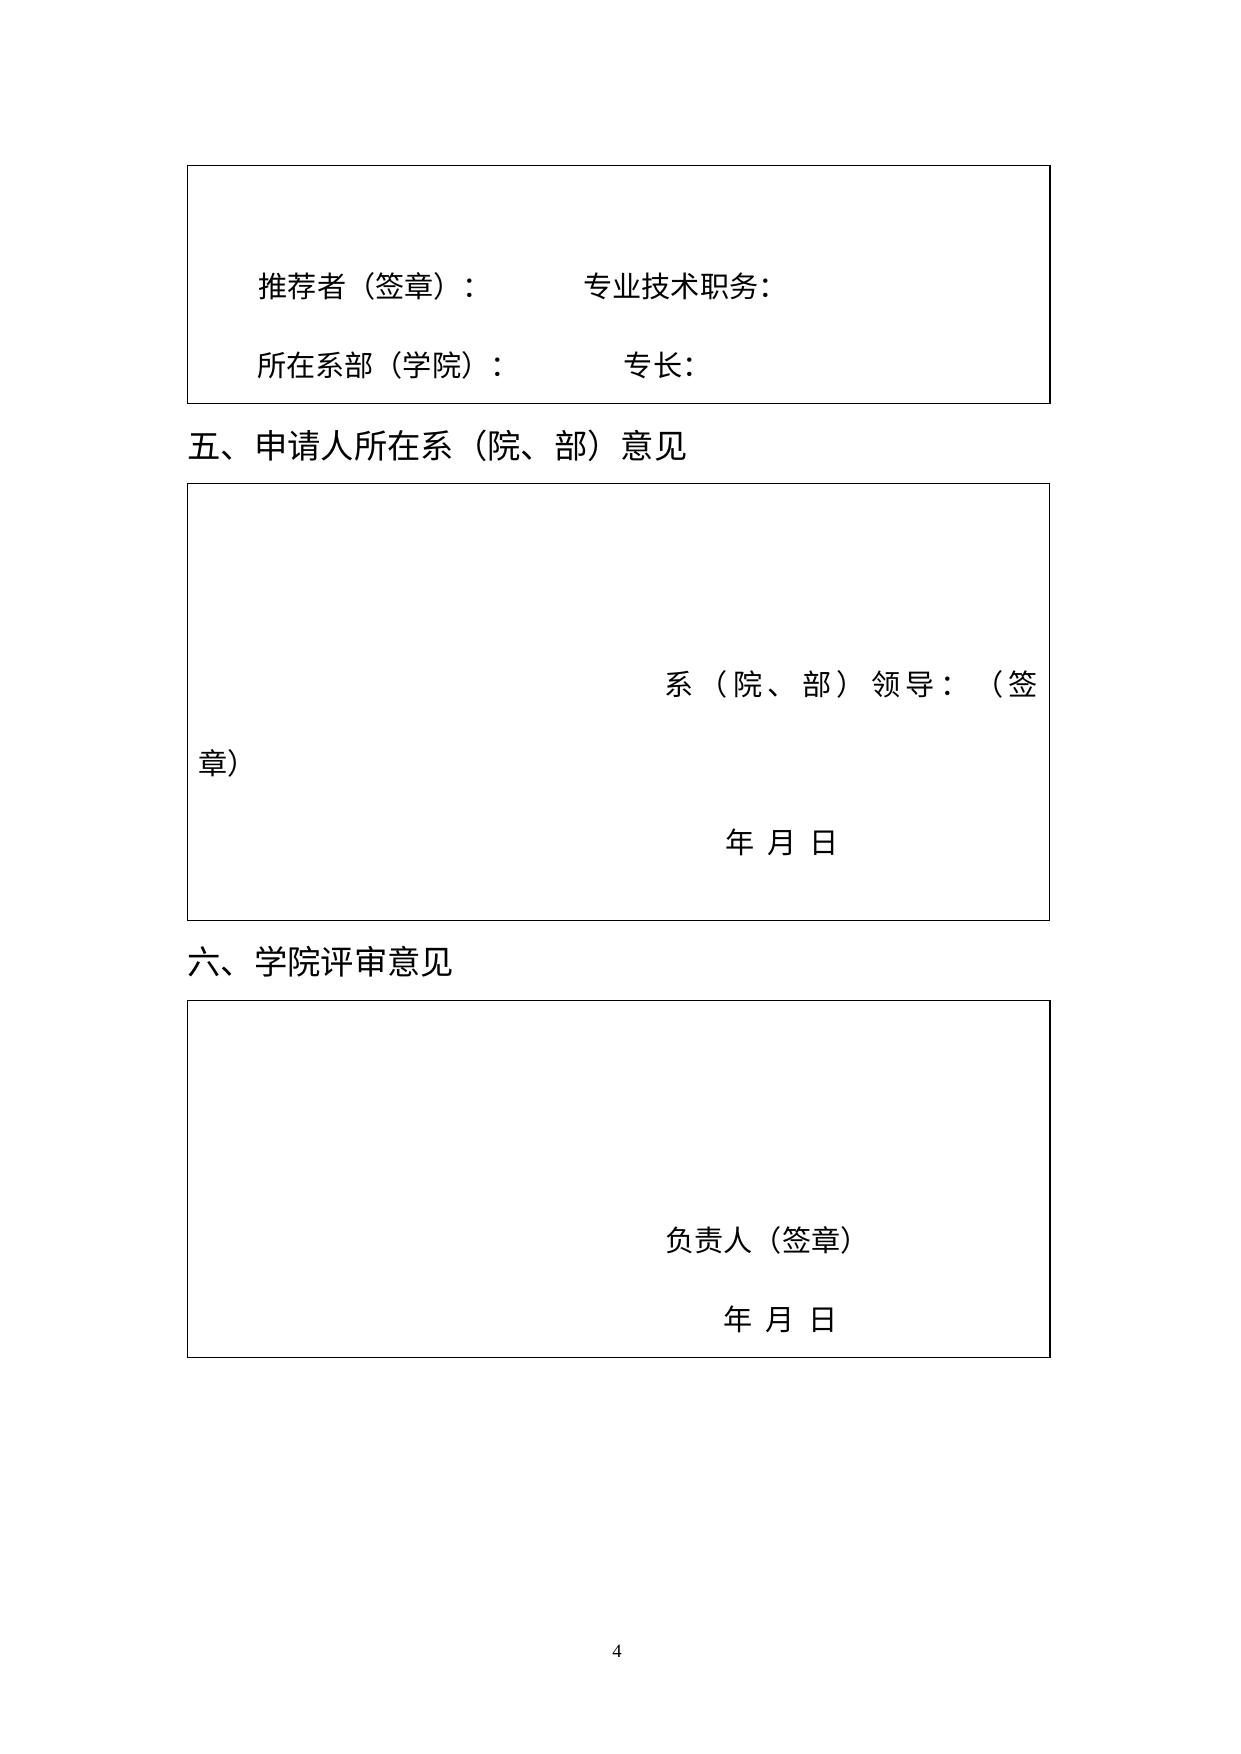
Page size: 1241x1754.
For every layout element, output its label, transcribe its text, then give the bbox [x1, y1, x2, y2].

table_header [188, 166, 1049, 403]
text 六、学院评审意见 [187, 921, 1053, 1000]
text 五、申请人所在系（院、部）意见 [187, 404, 1053, 483]
table_header 负责人（签章） 年 月 日 [188, 1001, 1049, 1357]
table_header 系（院、部）领导：（签章） 年 月 日 [188, 484, 1049, 920]
